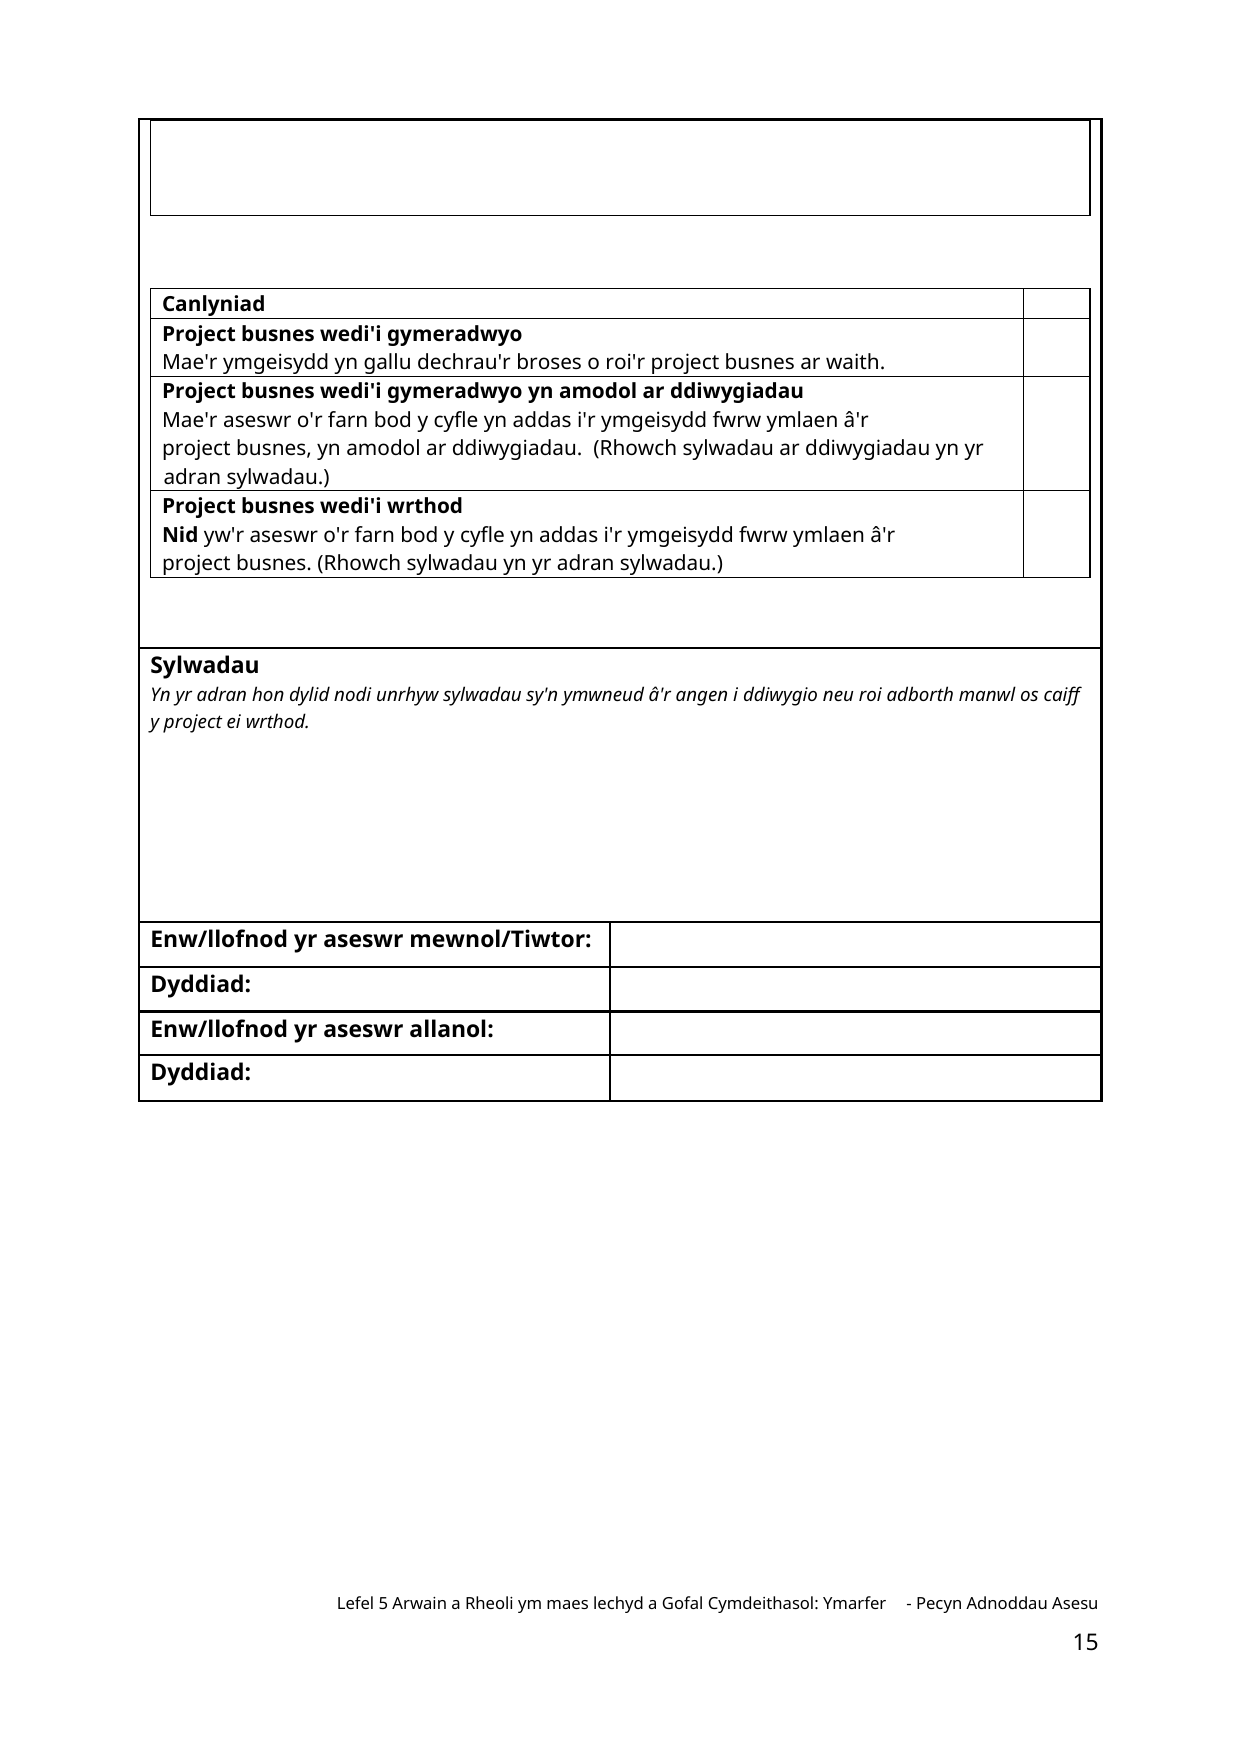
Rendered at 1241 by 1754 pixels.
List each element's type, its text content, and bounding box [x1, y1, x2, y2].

table_cell Dyddiad: [140, 1056, 609, 1099]
table_cell Sylwadau Yn yr adran hon dylid nodi unrhyw sylwadau sy'n ymwneud â'r angen i ddiwygio neu roi adborth manwl os caiff y project ei wrthod. [140, 649, 1100, 921]
table_cell [611, 923, 1100, 966]
table_cell Enw/llofnod yr aseswr allanol: [140, 1013, 609, 1054]
table_cell [611, 1056, 1100, 1099]
table_cell Dyddiad: [140, 968, 609, 1010]
table_cell Enw/llofnod yr aseswr mewnol/Tiwtor: [140, 923, 609, 966]
table_cell [611, 1013, 1100, 1054]
table_cell [611, 968, 1100, 1010]
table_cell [140, 120, 1100, 647]
